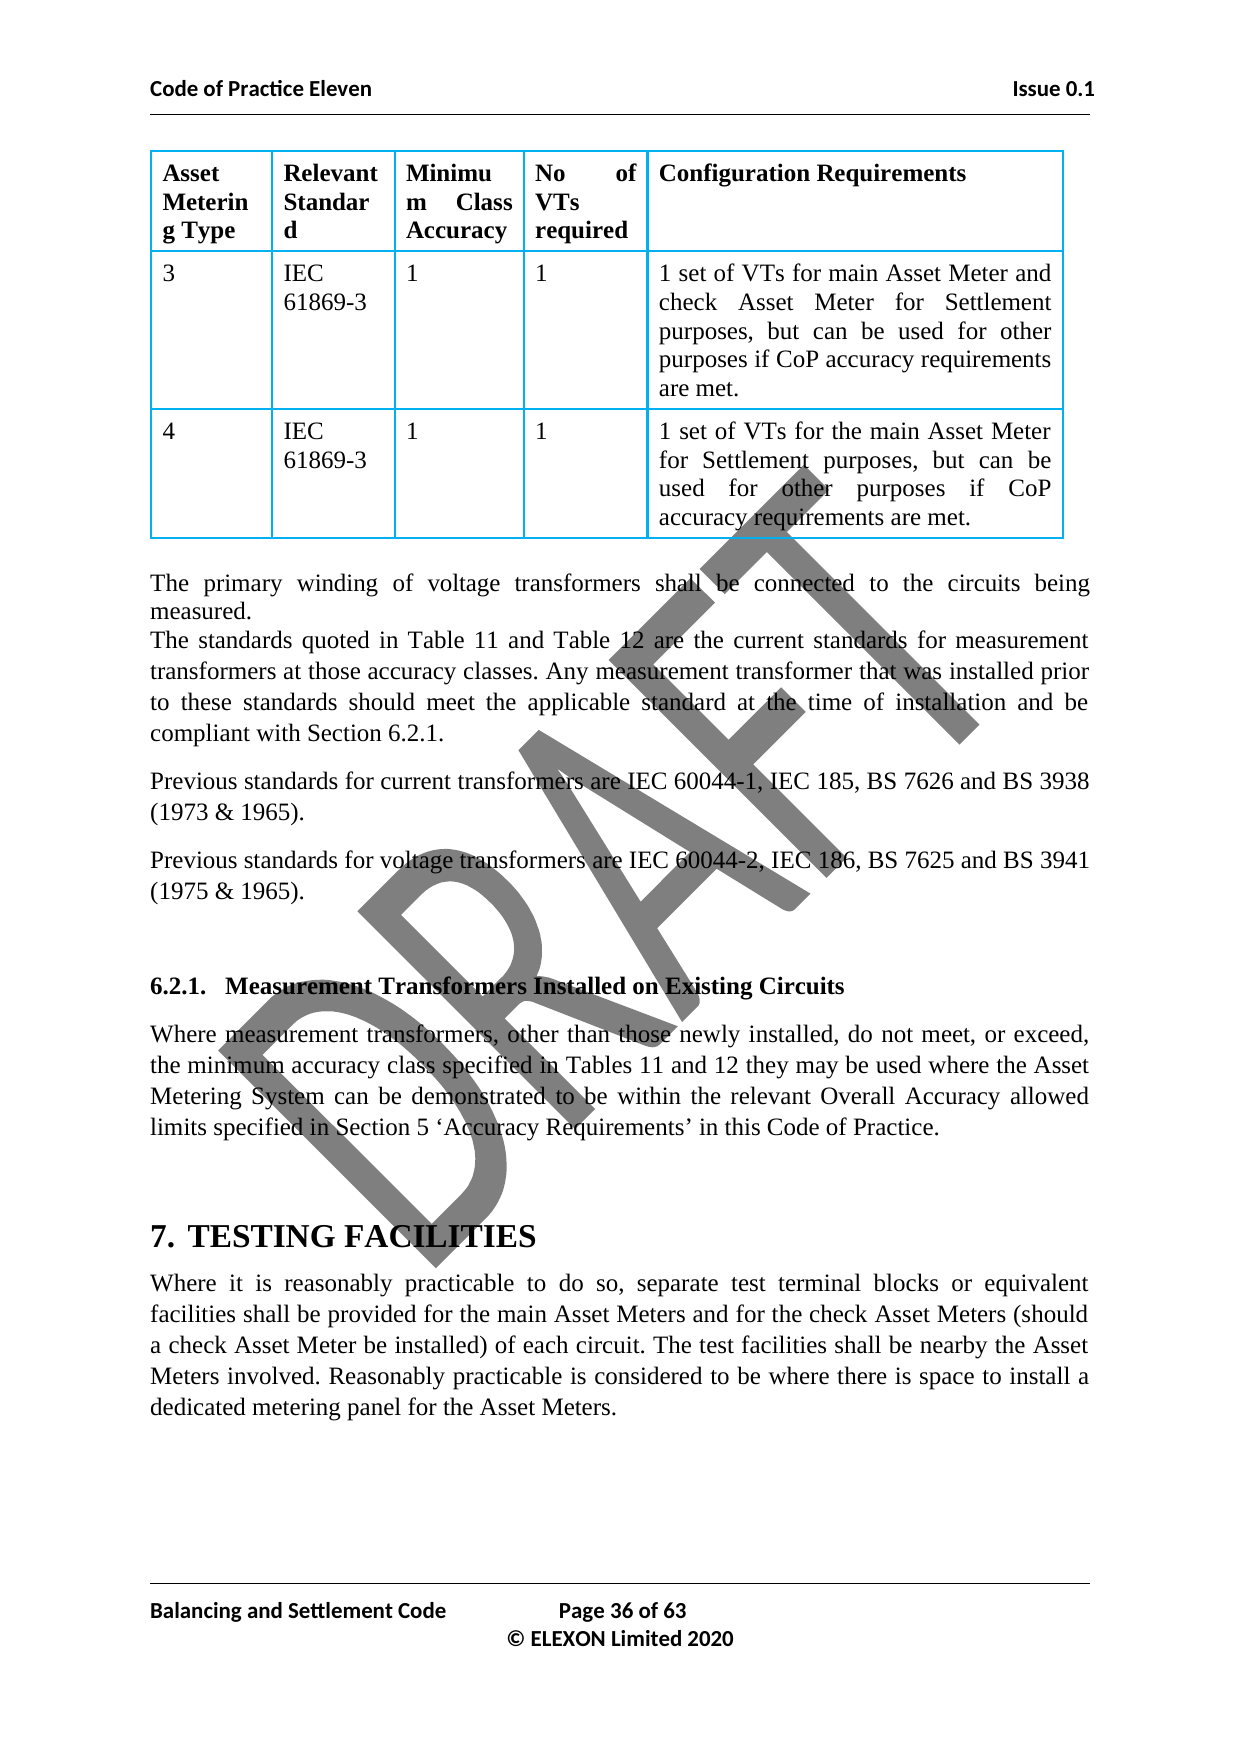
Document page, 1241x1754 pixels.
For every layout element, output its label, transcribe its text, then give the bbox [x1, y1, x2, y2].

table_cell 3 [152, 252, 271, 408]
text Previous standards for current transformers are IEC 60044-1, IEC 185, BS 7626 and BS 3938 (1973 & 1965). [150, 766, 1090, 826]
table_header Relevant Standard [273, 152, 394, 250]
table_cell 1 [525, 252, 646, 408]
table_header No of VTs required [525, 152, 646, 250]
table_cell 1 [396, 252, 523, 408]
list The primary winding of voltage transformers shall be connected to the circuits being measured. [150, 568, 1090, 625]
text Where measurement transformers, other than those newly installed, do not meet, or exceed, the minimum accuracy class specified in Tables 11 and 12 they may be used where the Asset Metering System can be demonstrated to be within the relevant Overall Accuracy allowed limits specified in Section 5 ‘Accuracy Requirements’ in this Code of Practice. [150, 1019, 1090, 1141]
table_cell IEC 61869-3 [273, 252, 394, 408]
table_cell 4 [152, 410, 271, 537]
subtitle TESTING FACILITIES [150, 1216, 1090, 1255]
table_cell 1 set of VTs for main Asset Meter and check Asset Meter for Settlement purposes, but can be used for other purposes if CoP accuracy requirements are met. [649, 252, 1062, 408]
text Where it is reasonably practicable to do so, separate test terminal blocks or equivalent facilities shall be provided for the main Asset Meters and for the check Asset Meters (should a check Asset Meter be installed) of each circuit. The test facilities shall be nearby the Asset Meters involved. Reasonably practicable is considered to be where there is space to install a dedicated metering panel for the Asset Meters. [150, 1268, 1090, 1421]
table_cell 1 [525, 410, 646, 537]
text Previous standards for voltage transformers are IEC 60044-2, IEC 186, BS 7625 and BS 3941 (1975 & 1965). [150, 845, 1090, 904]
table_header Minimum Class Accuracy [396, 152, 523, 250]
table_header Asset Metering Type [152, 152, 271, 250]
table_cell 1 [396, 410, 523, 537]
list Measurement Transformers Installed on Existing Circuits [150, 971, 1090, 1000]
table_header Configuration Requirements [649, 152, 1062, 250]
table_cell 1 set of VTs for the main Asset Meter for Settlement purposes, but can be used for other purposes if CoP accuracy requirements are met. [649, 410, 1062, 537]
text The standards quoted in Table 11 and Table 12 are the current standards for measurement transformers at those accuracy classes. Any measurement transformer that was installed prior to these standards should meet the applicable standard at the time of installation and be compliant with Section 6.2.1. [150, 625, 1090, 747]
table_cell IEC 61869-3 [273, 410, 394, 537]
